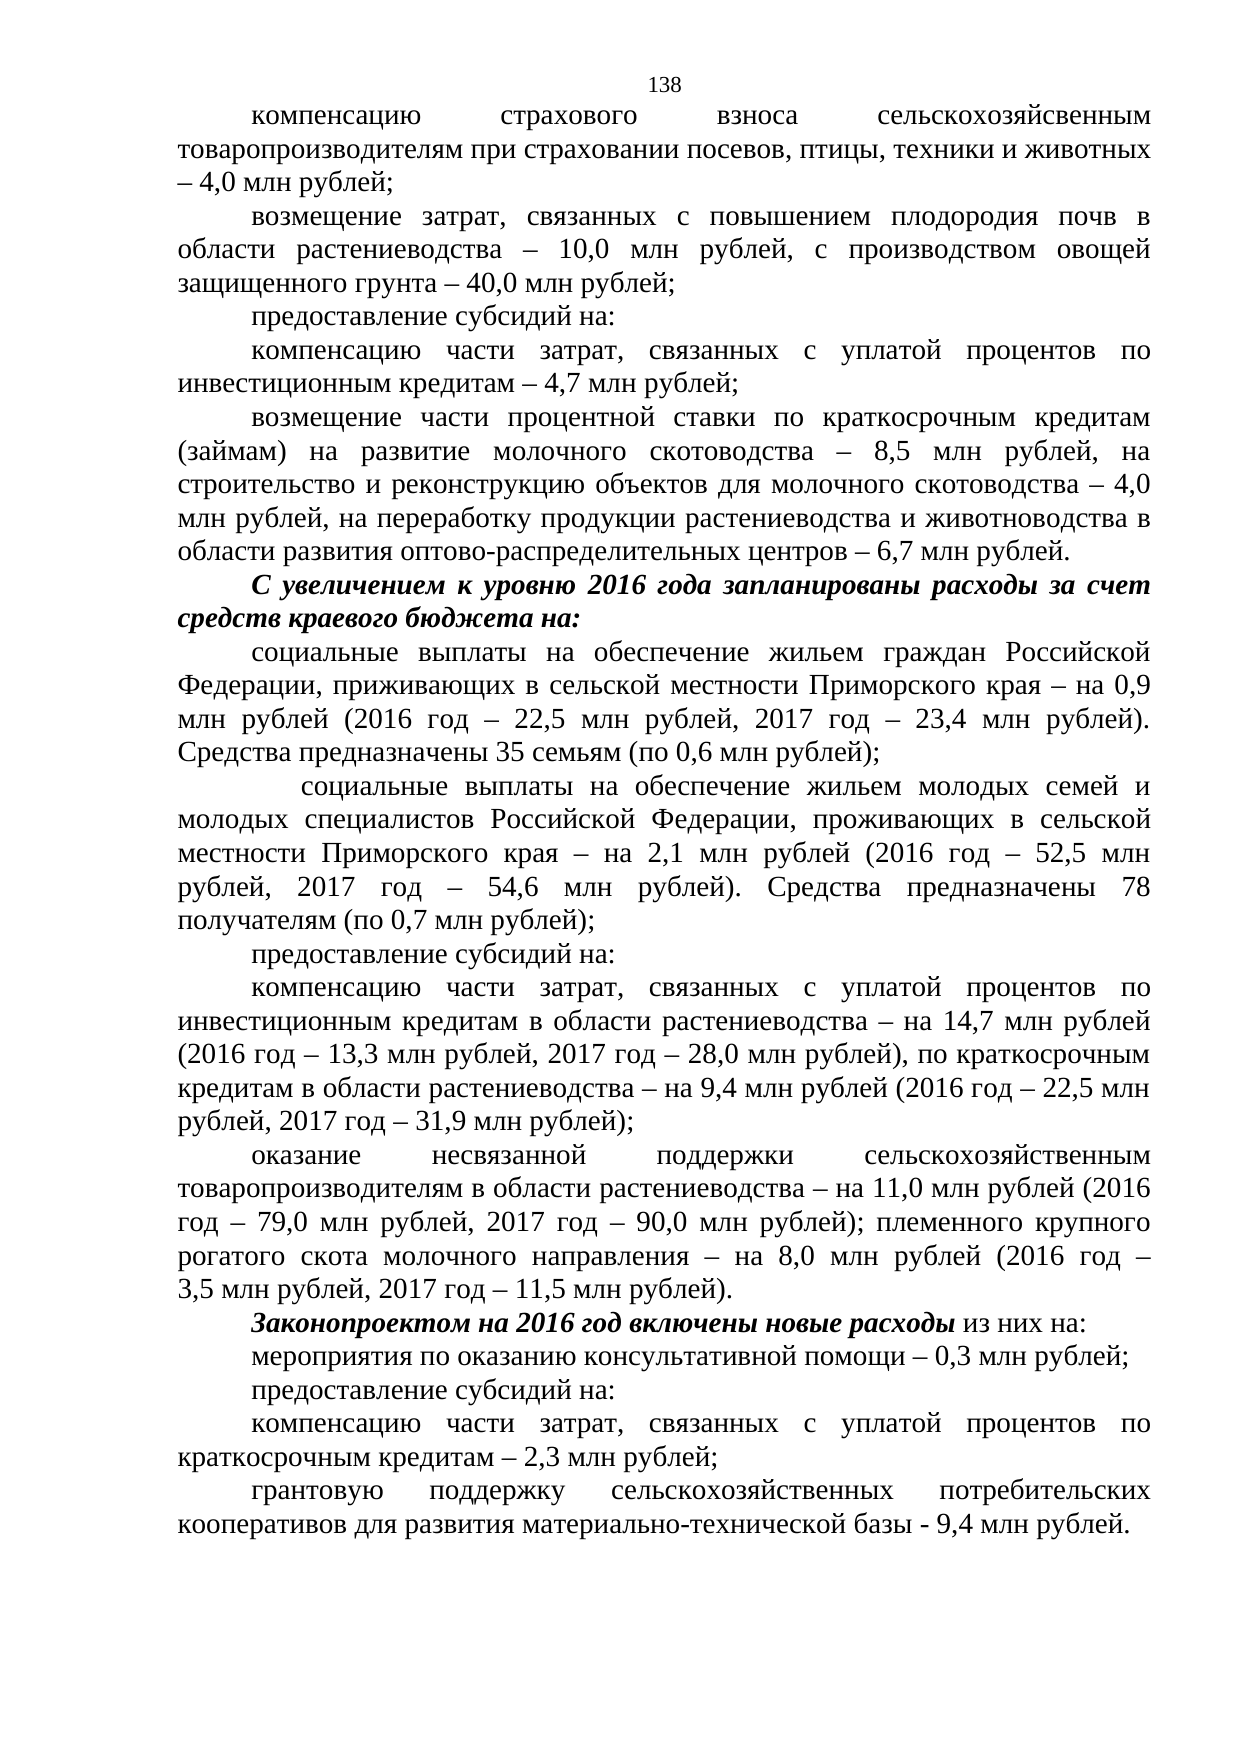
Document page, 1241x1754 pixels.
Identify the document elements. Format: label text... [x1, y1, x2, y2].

text социальные выплаты на обеспечение жильем граждан Российской Федерации, приживающих в сельской местности Приморского края – на 0,9 млн рублей (2016 год – 22,5 млн рублей, 2017 год – 23,4 млн рублей). Средства предназначены 35 семьям (по 0,6 млн рублей); [177, 634, 1152, 768]
text оказание несвязанной поддержки сельскохозяйственным товаропроизводителям в области растениеводства – на 11,0 млн рублей (2016 год – 79,0 млн рублей, 2017 год – 90,0 млн рублей); племенного крупного рогатого скота молочного направления – на 8,0 млн рублей (2016 год – 3,5 млн рублей, 2017 год – 11,5 млн рублей). [177, 1137, 1152, 1305]
text предоставление субсидий на: [177, 1372, 1152, 1405]
text компенсацию части затрат, связанных с уплатой процентов по инвестиционным кредитам в области растениеводства – на 14,7 млн рублей (2016 год – 13,3 млн рублей, 2017 год – 28,0 млн рублей), по краткосрочным кредитам в области растениеводства – на 9,4 млн рублей (2016 год – 22,5 млн рублей, 2017 год – 31,9 млн рублей); [177, 969, 1152, 1137]
text мероприятия по оказанию консультативной помощи – 0,3 млн рублей; [177, 1338, 1152, 1372]
text компенсацию страхового взноса сельскохозяйсвенным товаропроизводителям при страховании посевов, птицы, техники и животных – 4,0 млн рублей; [177, 97, 1152, 198]
text грантовую поддержку сельскохозяйственных потребительских кооперативов для развития материально-технической базы - 9,4 млн рублей. [177, 1472, 1152, 1539]
text Законопроектом на 2016 год включены новые расходы из них на: [177, 1305, 1152, 1338]
text С увеличением к уровню 2016 года запланированы расходы за счет средств краевого бюджета на: [177, 567, 1152, 634]
text социальные выплаты на обеспечение жильем молодых семей и молодых специалистов Российской Федерации, проживающих в сельской местности Приморского края – на 2,1 млн рублей (2016 год – 52,5 млн рублей, 2017 год – 54,6 млн рублей). Средства предназначены 78 получателям (по 0,7 млн рублей); [177, 768, 1152, 936]
text предоставление субсидий на: [177, 936, 1152, 969]
text предоставление субсидий на: [177, 298, 1152, 332]
text компенсацию части затрат, связанных с уплатой процентов по краткосрочным кредитам – 2,3 млн рублей; [177, 1405, 1152, 1472]
text компенсацию части затрат, связанных с уплатой процентов по инвестиционным кредитам – 4,7 млн рублей; [177, 332, 1152, 399]
text возмещение затрат, связанных с повышением плодородия почв в области растениеводства – 10,0 млн рублей, с производством овощей защищенного грунта – 40,0 млн рублей; [177, 198, 1152, 298]
text возмещение части процентной ставки по краткосрочным кредитам (займам) на развитие молочного скотоводства – 8,5 млн рублей, на строительство и реконструкцию объектов для молочного скотоводства – 4,0 млн рублей, на переработку продукции растениеводства и животноводства в области развития оптово-распределительных центров – 6,7 млн рублей. [177, 399, 1152, 567]
